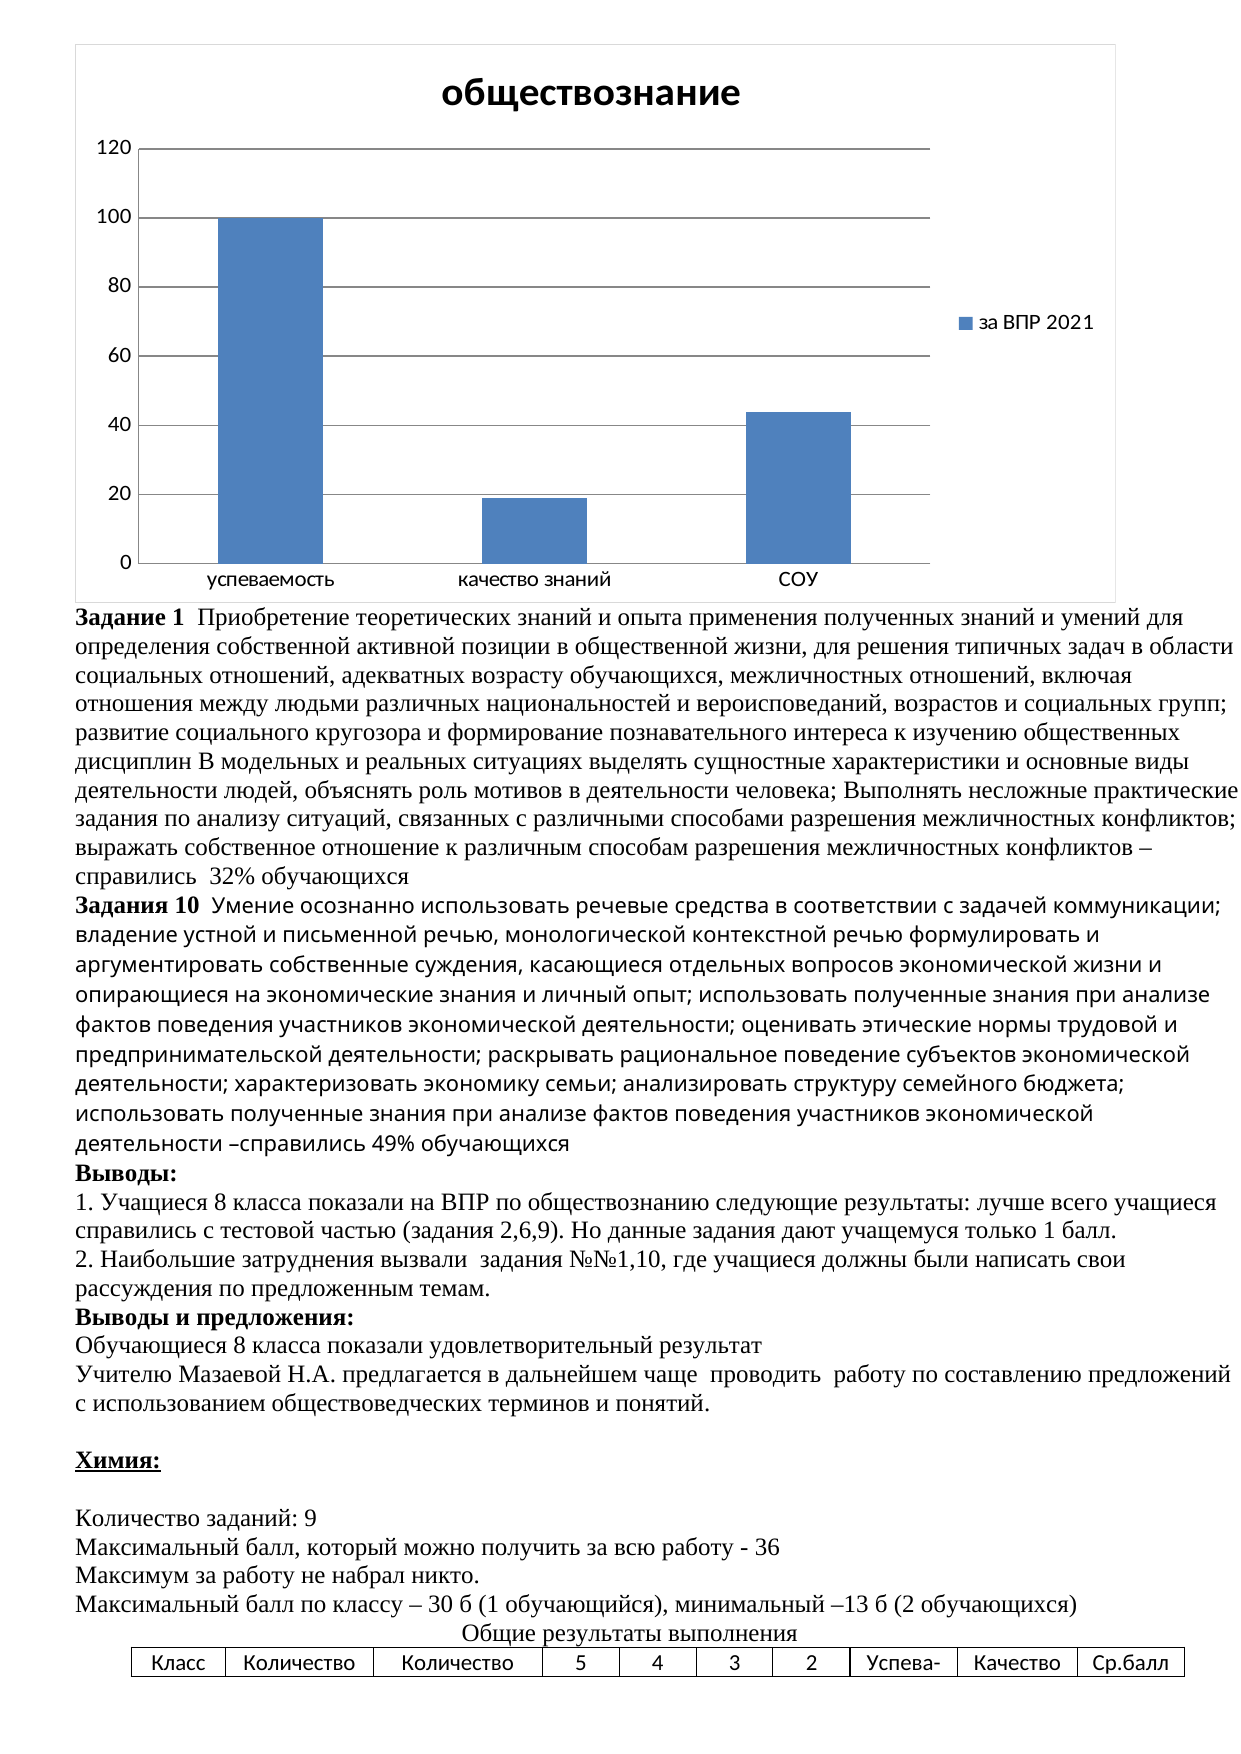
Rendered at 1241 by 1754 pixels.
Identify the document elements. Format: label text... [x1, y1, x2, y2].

text Химия: [75, 1445, 1240, 1474]
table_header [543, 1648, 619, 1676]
text 2. Наибольшие затруднения вызвали задания №№1,10, где учащиеся должны были написать свои рассуждения по предложенным темам. [75, 1244, 1240, 1302]
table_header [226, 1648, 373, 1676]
text Задания 10 Умение осознанно использовать речевые средства в соответствии с задачей коммуникации; владение устной и письменной речью, монологической контекстной речью формулировать и аргументировать собственные суждения, касающиеся отдельных вопросов экономической жизни и опирающиеся на экономические знания и личный опыт; использовать полученные знания при анализе фактов поведения участников экономической деятельности; оценивать этические нормы трудовой и предпринимательской деятельности; раскрывать рациональное поведение субъектов экономической деятельности; характеризовать экономику семьи; анализировать структуру семейного бюджета; использовать полученные знания при анализе фактов поведения участников экономической деятельности –справились 49% обучающихся [75, 890, 1240, 1158]
text Обучающиеся 8 класса показали удовлетворительный результат [75, 1330, 1240, 1359]
text Выводы: [75, 1158, 1240, 1187]
text Задание 1 Приобретение теоретических знаний и опыта применения полученных знаний и умений для определения собственной активной позиции в общественной жизни, для решения типичных задач в области социальных отношений, адекватных возрасту обучающихся, межличностных отношений, включая отношения между людьми различных национальностей и вероисповеданий, возрастов и социальных групп; развитие социального кругозора и формирование познавательного интереса к изучению общественных дисциплин В модельных и реальных ситуациях выделять сущностные характеристики и основные виды деятельности людей, объяснять роль мотивов в деятельности человека; Выполнять несложные практические задания по анализу ситуаций, связанных с различными способами разрешения межличностных конфликтов; выражать собственное отношение к различным способам разрешения межличностных конфликтов – справились 32% обучающихся [75, 602, 1240, 890]
text Общие результаты выполнения [19, 1618, 1240, 1647]
text Максимальный балл по классу – 30 б (1 обучающийся), минимальный –13 б (2 обучающихся) [75, 1589, 1240, 1618]
text Учителю Мазаевой Н.А. предлагается в дальнейшем чаще проводить работу по составлению предложений с использованием обществоведческих терминов и понятий. [75, 1359, 1240, 1417]
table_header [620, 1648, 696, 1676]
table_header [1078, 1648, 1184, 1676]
text 1. Учащиеся 8 класса показали на ВПР по обществознанию следующие результаты: лучше всего учащиеся справились с тестовой частью (задания 2,6,9). Но данные задания дают учащемуся только 1 балл. [75, 1187, 1240, 1244]
text Максимум за работу не набрал никто. [75, 1560, 1240, 1589]
text Максимальный балл, который можно получить за всю работу - 36 [75, 1532, 1240, 1560]
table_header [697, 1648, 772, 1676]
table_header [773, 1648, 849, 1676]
text Количество заданий: 9 [75, 1503, 1240, 1532]
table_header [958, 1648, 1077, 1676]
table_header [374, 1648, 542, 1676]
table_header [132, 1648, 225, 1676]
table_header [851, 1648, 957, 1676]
text Выводы и предложения: [75, 1302, 1240, 1330]
